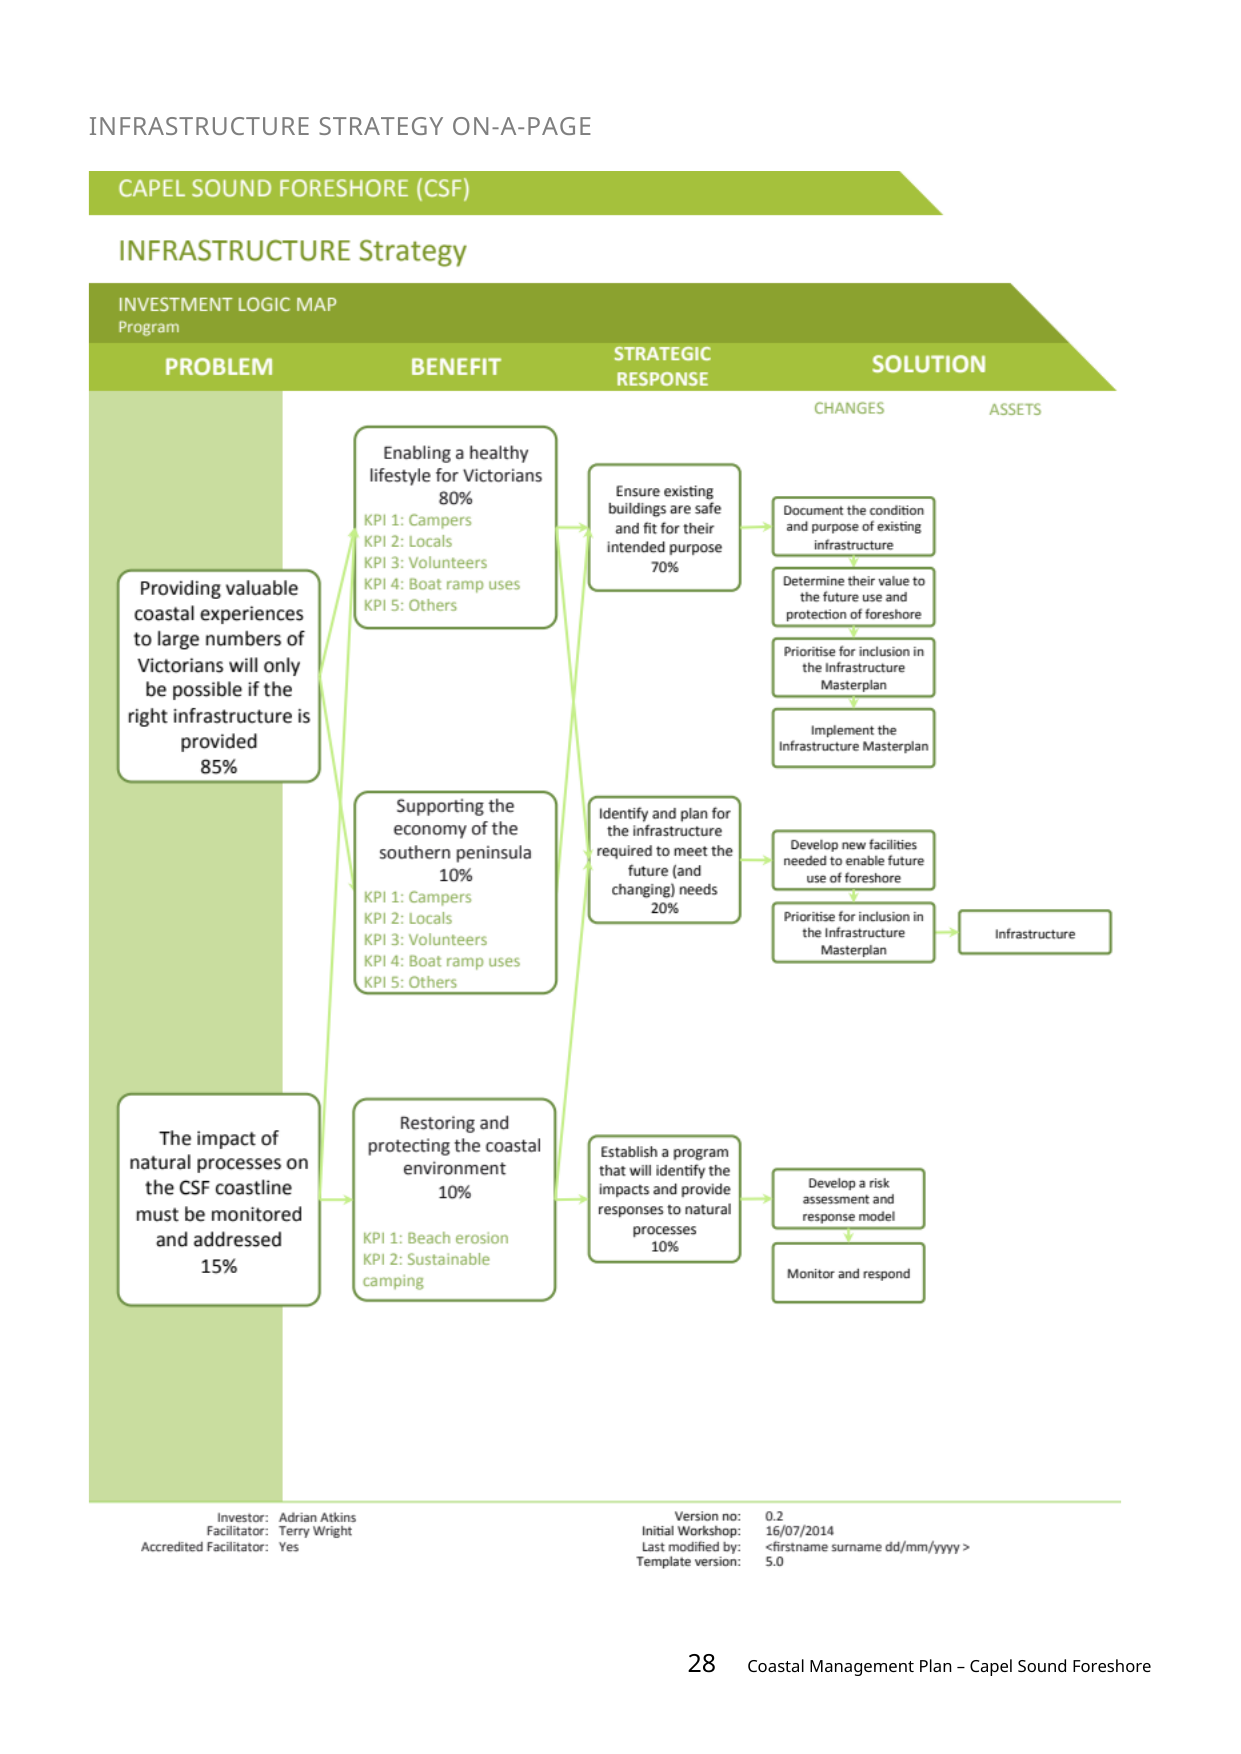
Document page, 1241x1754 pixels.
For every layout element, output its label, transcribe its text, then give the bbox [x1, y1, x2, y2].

subtitle INFRASTRUCTURE STRATEGY ON-A-PAGE [89, 109, 1152, 143]
